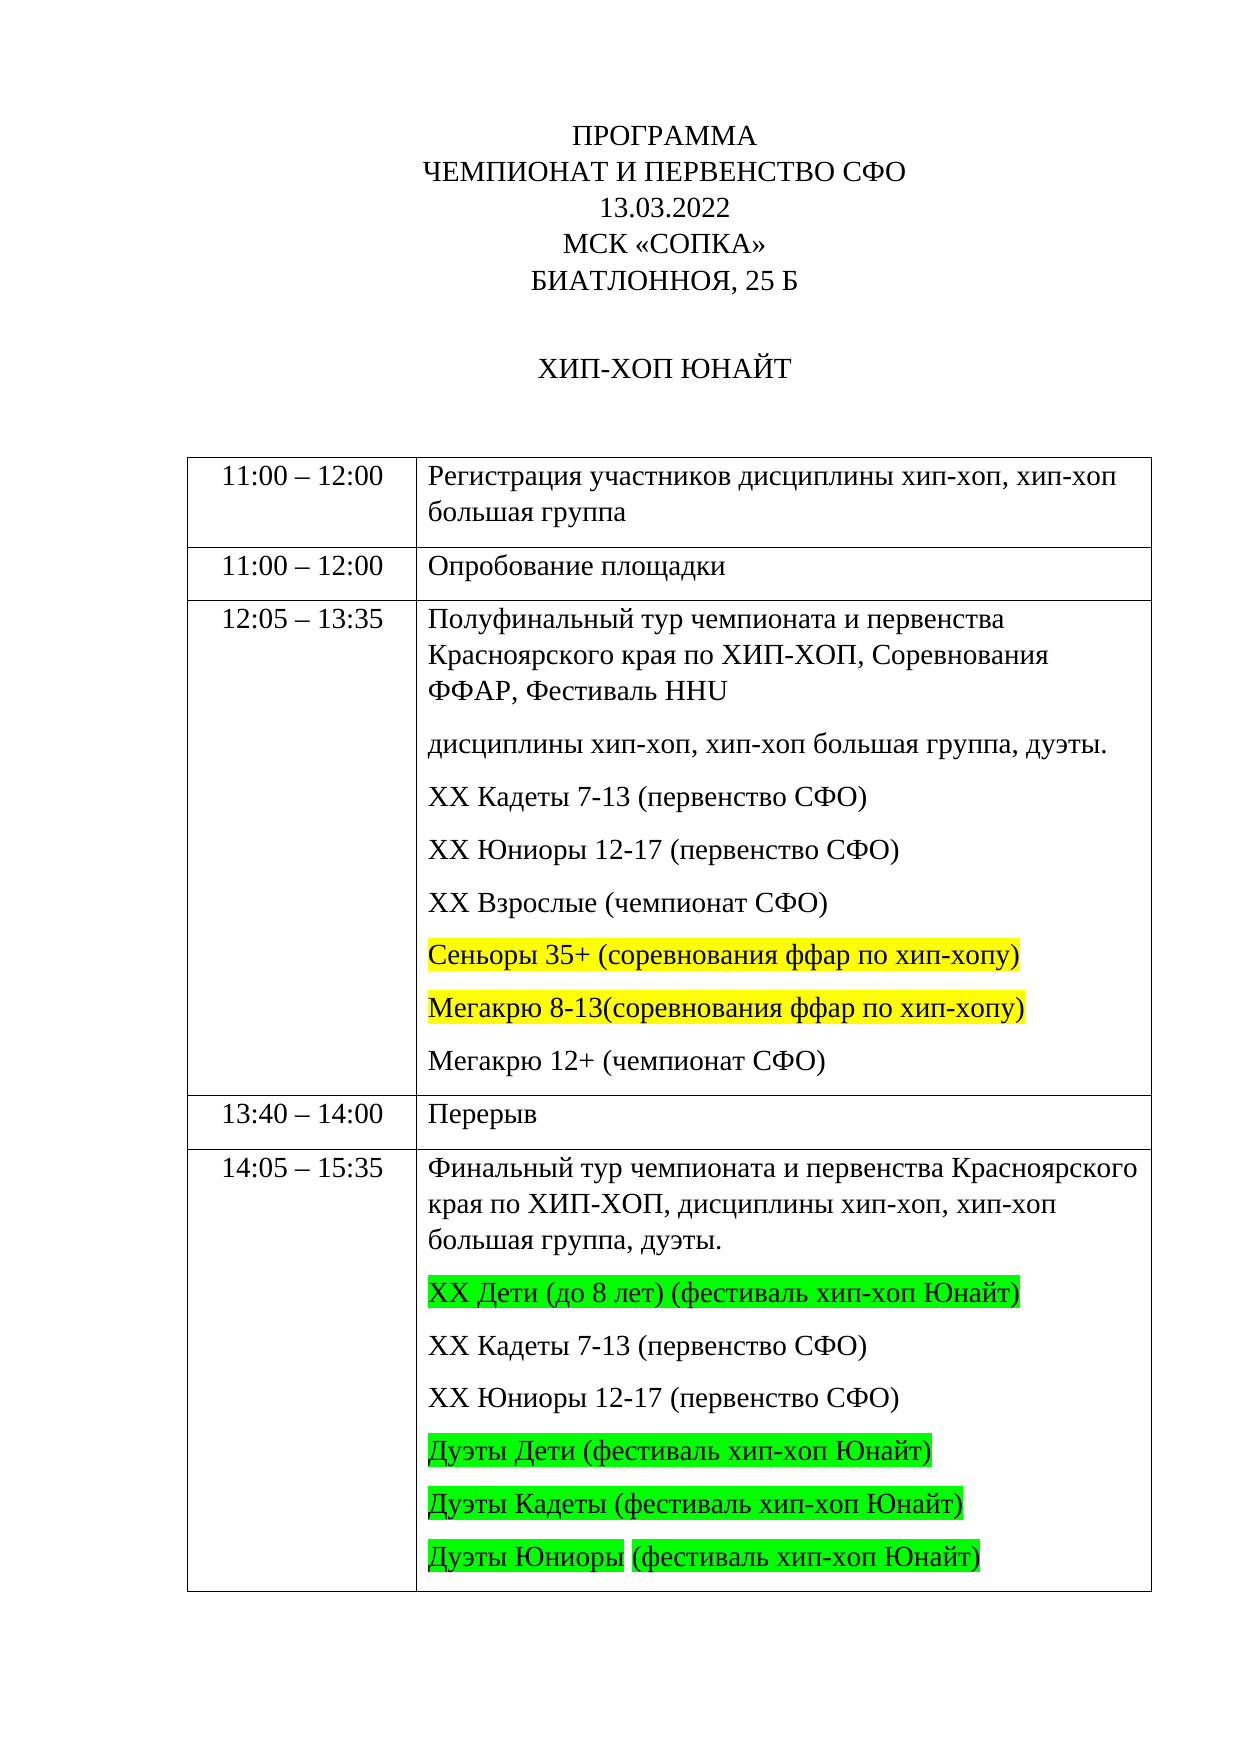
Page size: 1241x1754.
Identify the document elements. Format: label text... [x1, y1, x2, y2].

text ХИП-ХОП ЮНАЙТ [177, 352, 1152, 385]
text 13.03.2022 [177, 190, 1152, 224]
table_cell 11:00 – 12:00 [188, 548, 416, 600]
text ПРОГРАММА [177, 118, 1152, 152]
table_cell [417, 1150, 1151, 1591]
table_header Регистрация участников дисциплины хип-хоп, хип-хоп большая группа [417, 458, 1151, 547]
text ЧЕМПИОНАТ И ПЕРВЕНСТВО СФО [177, 154, 1152, 188]
table_cell Опробование площадки [417, 548, 1151, 600]
text МСК «СОПКА» [177, 227, 1152, 260]
table_cell Перерыв [417, 1096, 1151, 1149]
text БИАТЛОННОЯ, 25 Б [177, 263, 1152, 296]
table_cell 14:05 – 15:35 [188, 1150, 416, 1591]
table_header 11:00 – 12:00 [188, 458, 416, 547]
table_cell 13:40 – 14:00 [188, 1096, 416, 1149]
table_cell Полуфинальный тур чемпионата и первенства Красноярского края по ХИП-ХОП, Соревнования ФФАР, Фестиваль HHU дисциплины хип-хоп, хип-хоп большая группа, дуэты. ХХ Кадеты 7-13 (первенство СФО) ХХ Юниоры 12-17 (первенство СФО) ХХ Взрослые (чемпионат СФО) Сеньоры 35+ (соревнования ффар по хип-хопу) Мегакрю 8-13(соревнования ффар по хип-хопу) Мегакрю 12+ (чемпионат СФО) [417, 601, 1151, 1095]
table_cell 12:05 – 13:35 [188, 601, 416, 1095]
